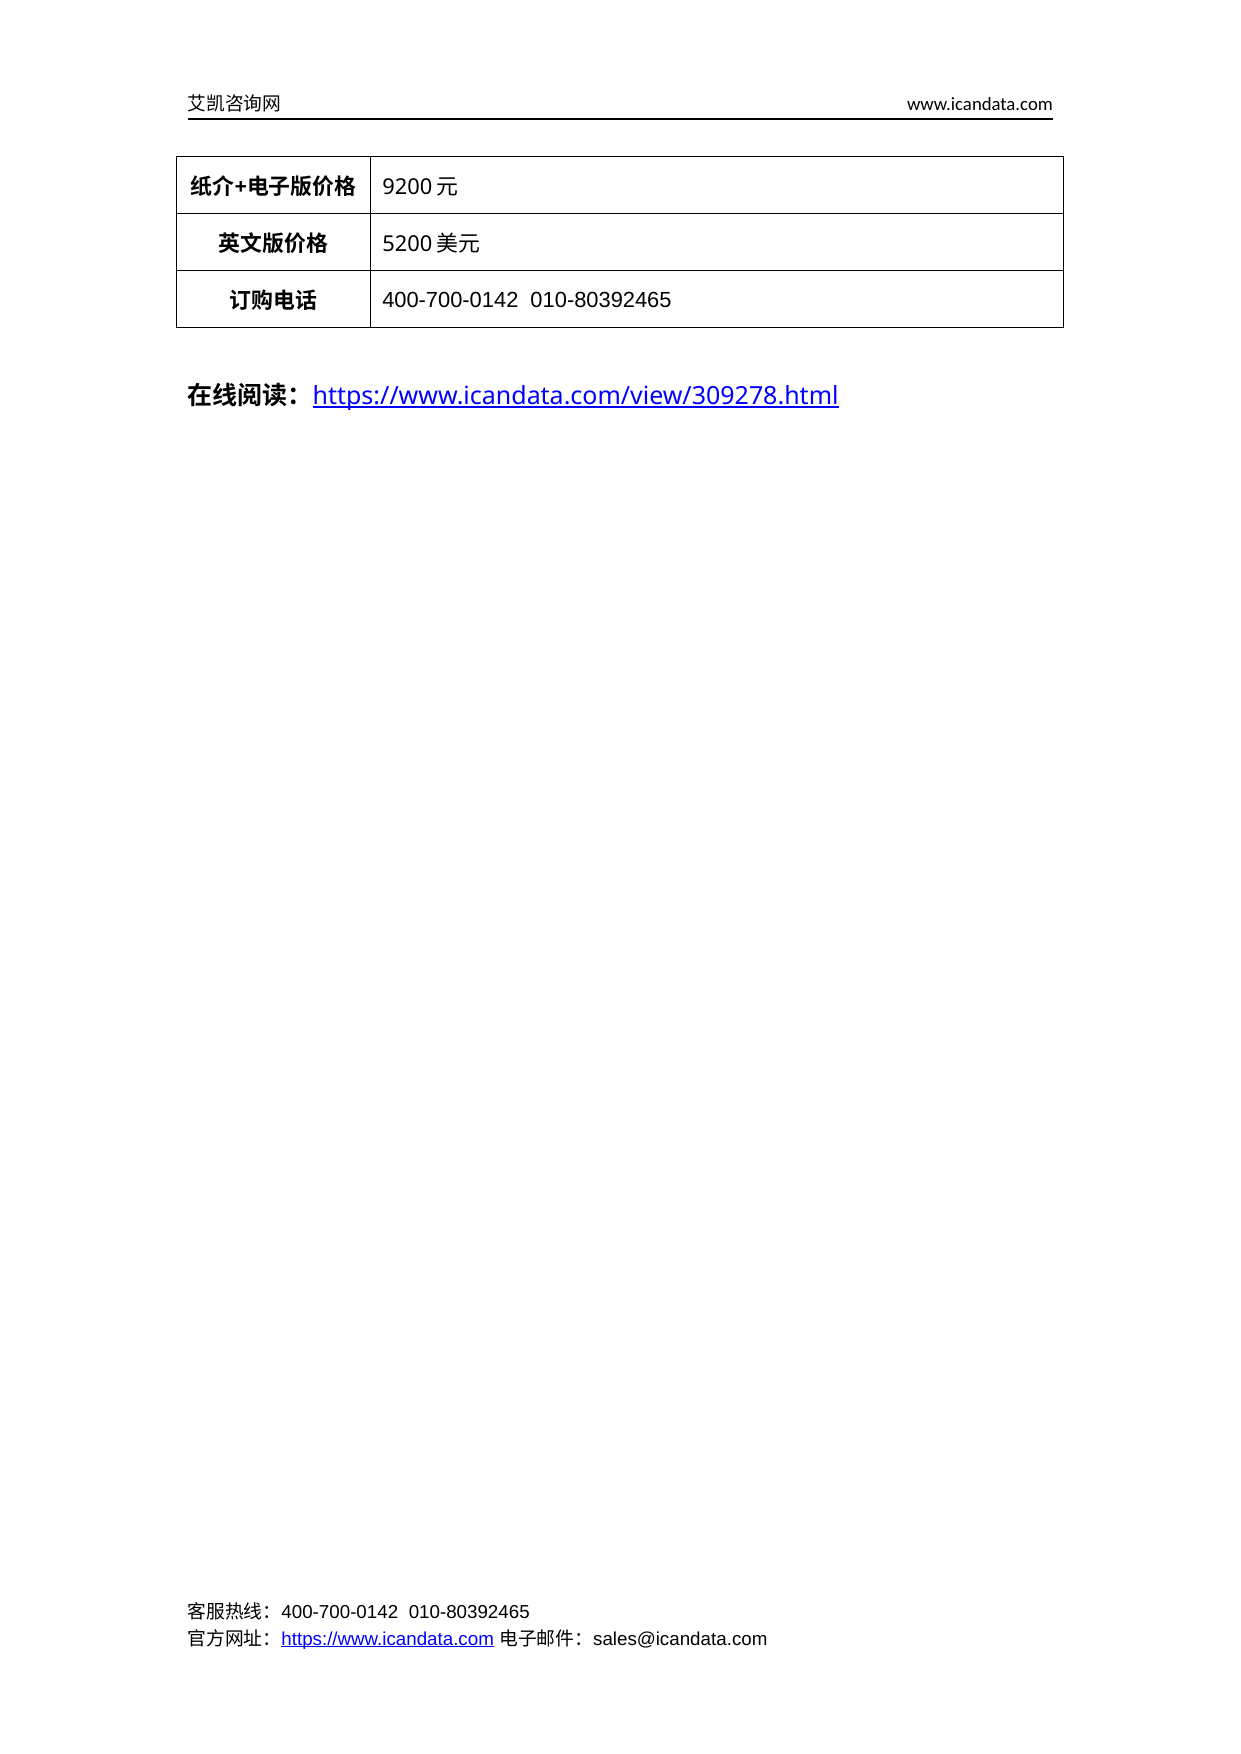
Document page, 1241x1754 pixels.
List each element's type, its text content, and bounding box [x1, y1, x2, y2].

table_cell 英文版价格 [177, 214, 370, 270]
text 在线阅读：https://www.icandata.com/view/309278.html [187, 361, 1053, 426]
table_cell 纸介+电子版价格 [177, 157, 370, 213]
table_cell 订购电话 [177, 271, 370, 327]
table_cell 400-700-0142 010-80392465 [371, 271, 1063, 327]
table_cell 9200元 [371, 157, 1063, 213]
table_cell 5200美元 [371, 214, 1063, 270]
